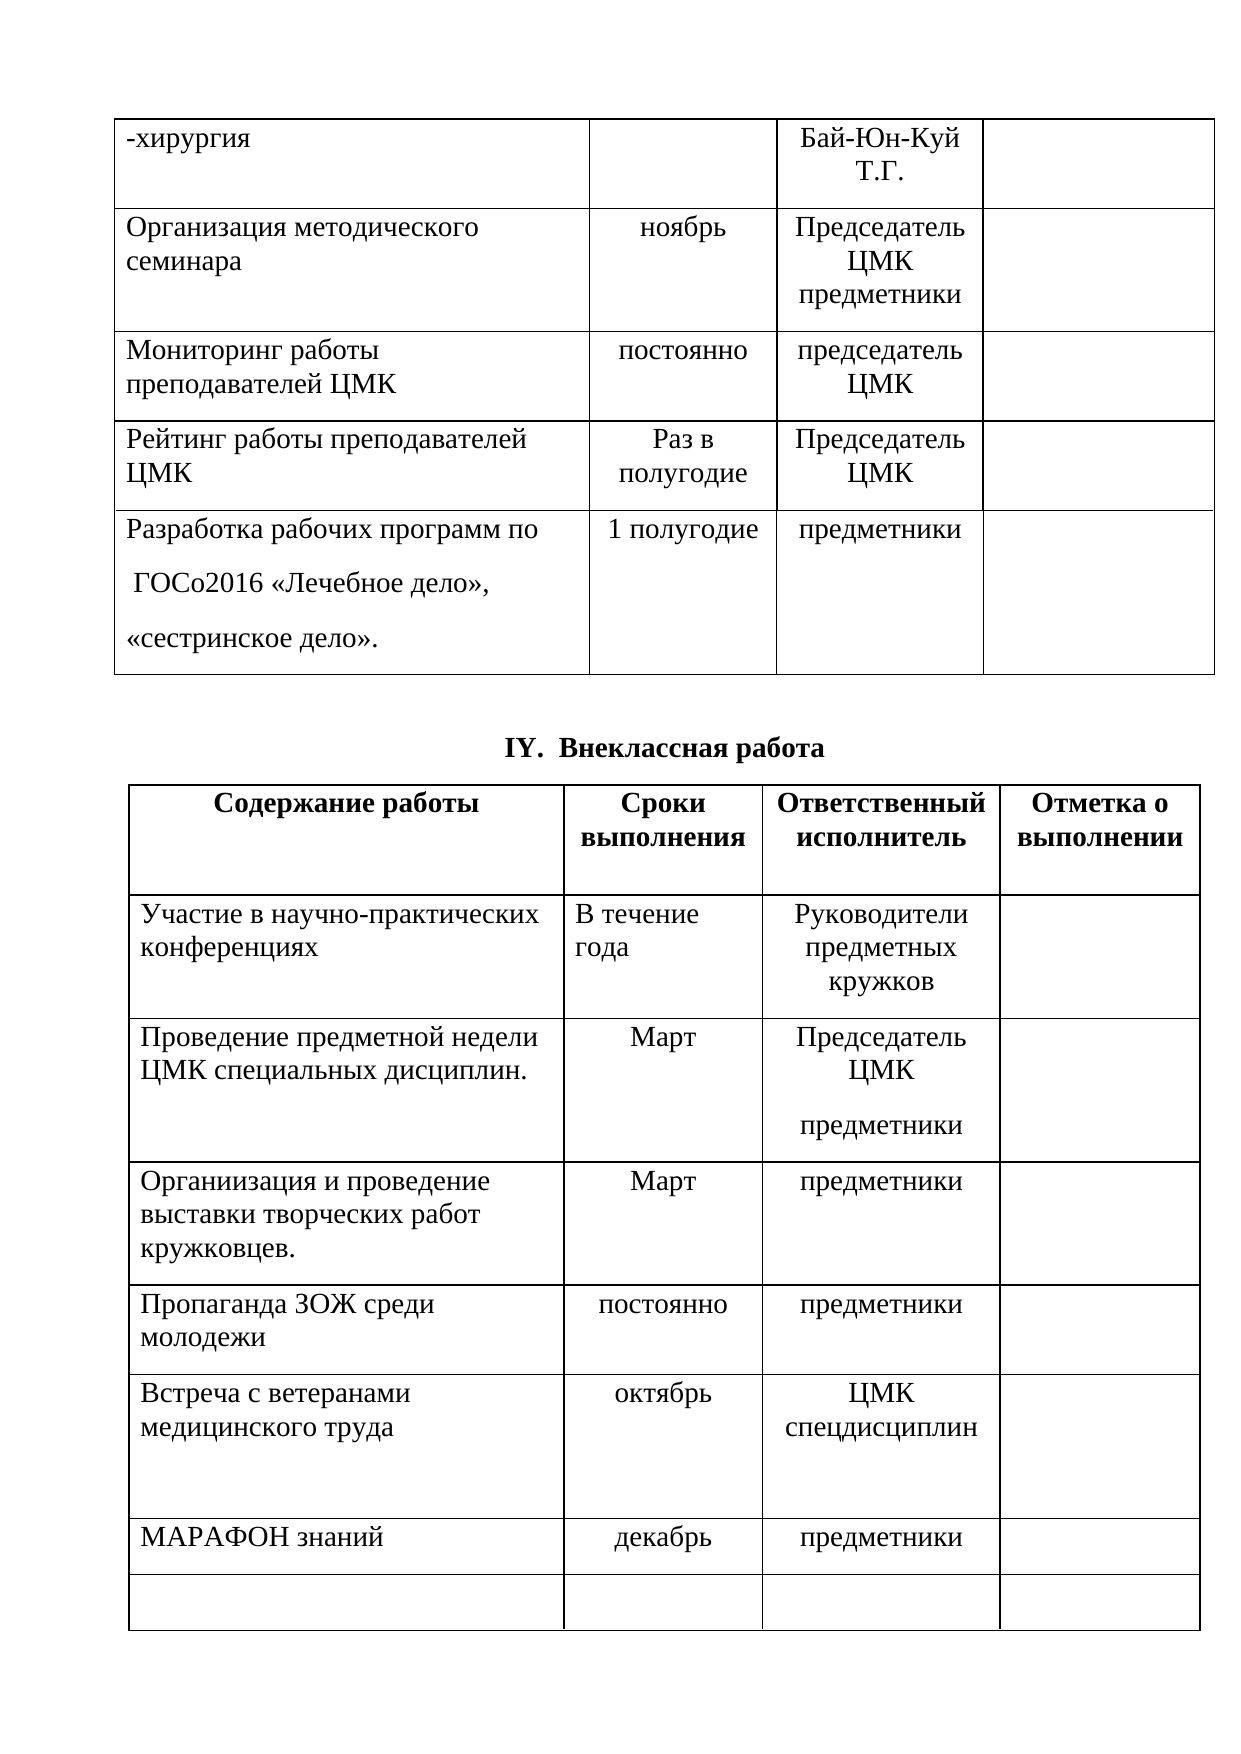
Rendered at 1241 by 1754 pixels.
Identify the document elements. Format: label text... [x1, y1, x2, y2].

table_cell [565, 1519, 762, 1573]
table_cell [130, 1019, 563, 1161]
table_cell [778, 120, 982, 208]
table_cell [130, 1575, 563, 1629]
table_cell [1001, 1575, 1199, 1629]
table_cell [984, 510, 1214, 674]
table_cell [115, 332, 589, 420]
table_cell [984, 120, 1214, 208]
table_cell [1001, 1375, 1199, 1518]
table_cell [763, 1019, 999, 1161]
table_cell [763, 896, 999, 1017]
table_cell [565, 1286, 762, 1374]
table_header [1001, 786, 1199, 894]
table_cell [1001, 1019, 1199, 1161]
text IY. Внеклассная работа [177, 730, 1152, 763]
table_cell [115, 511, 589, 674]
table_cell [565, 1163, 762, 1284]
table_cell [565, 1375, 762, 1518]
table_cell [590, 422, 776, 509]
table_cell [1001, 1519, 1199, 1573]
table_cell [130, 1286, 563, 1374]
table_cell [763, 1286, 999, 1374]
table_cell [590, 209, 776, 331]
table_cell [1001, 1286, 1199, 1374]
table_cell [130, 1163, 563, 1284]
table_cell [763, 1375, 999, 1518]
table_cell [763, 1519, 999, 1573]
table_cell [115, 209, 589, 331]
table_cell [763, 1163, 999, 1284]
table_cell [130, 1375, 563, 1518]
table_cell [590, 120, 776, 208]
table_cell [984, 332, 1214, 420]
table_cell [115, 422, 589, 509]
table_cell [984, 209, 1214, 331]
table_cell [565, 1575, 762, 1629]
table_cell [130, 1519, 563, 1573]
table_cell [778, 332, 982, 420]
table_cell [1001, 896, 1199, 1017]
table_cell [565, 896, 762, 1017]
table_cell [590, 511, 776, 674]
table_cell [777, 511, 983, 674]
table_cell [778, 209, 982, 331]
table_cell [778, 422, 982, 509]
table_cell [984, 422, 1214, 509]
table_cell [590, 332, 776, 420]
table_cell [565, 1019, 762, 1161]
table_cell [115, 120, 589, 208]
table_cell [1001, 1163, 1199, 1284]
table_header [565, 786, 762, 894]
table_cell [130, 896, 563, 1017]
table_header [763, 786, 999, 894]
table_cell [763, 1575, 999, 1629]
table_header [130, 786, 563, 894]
